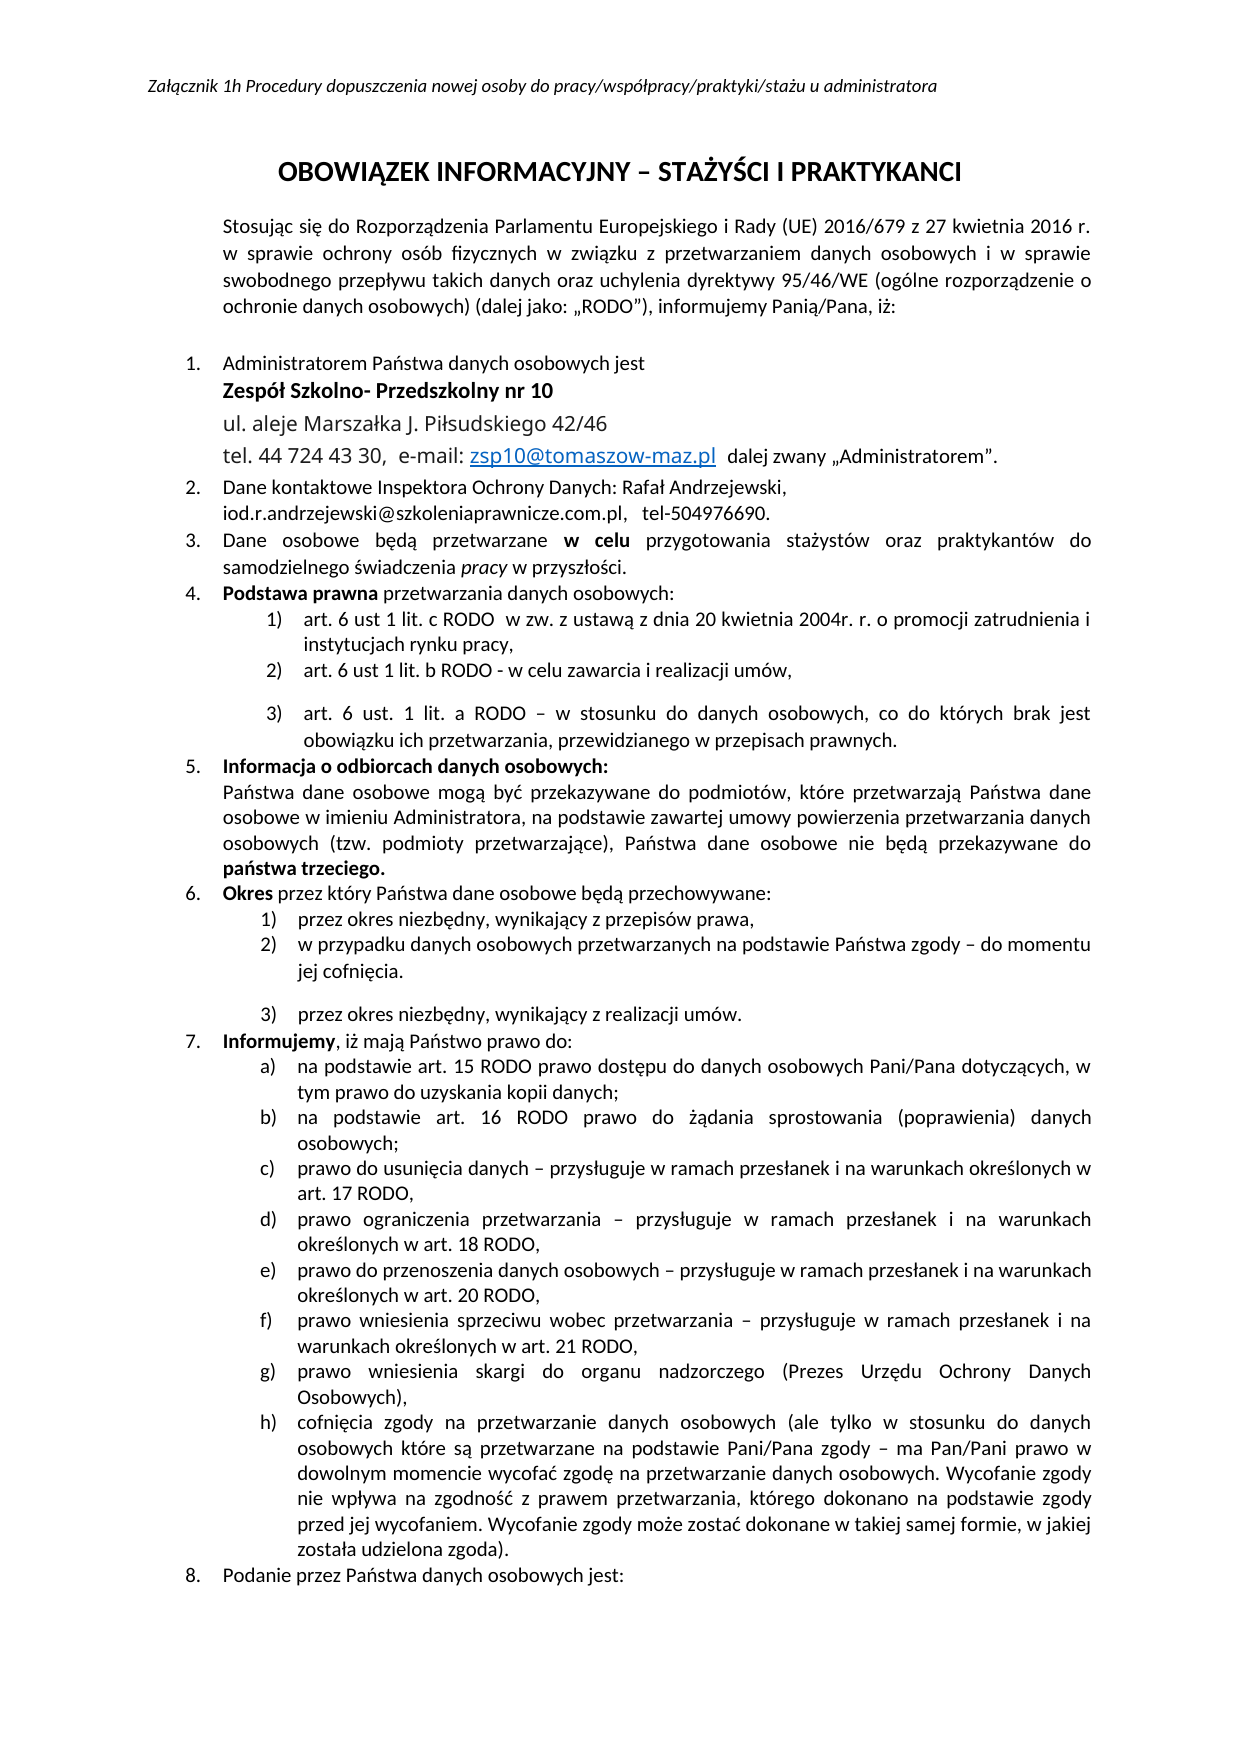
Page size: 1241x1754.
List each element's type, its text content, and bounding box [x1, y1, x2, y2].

text OBOWIĄZEK INFORMACYJNY – STAŻYŚCI I PRAKTYKANCI [148, 153, 1093, 188]
list przez okres niezbędny, wynikający z realizacji umów. [260, 1001, 1093, 1027]
list prawo do usunięcia danych – przysługuje w ramach przesłanek i na warunkach określonych w art. 17 RODO, [260, 1155, 1093, 1206]
list w przypadku danych osobowych przetwarzanych na podstawie Państwa zgody – do momentu jej cofnięcia. [260, 931, 1093, 983]
list na podstawie art. 15 RODO prawo dostępu do danych osobowych Pani/Pana dotyczących, w tym prawo do uzyskania kopii danych; [260, 1053, 1093, 1104]
list Informacja o odbiorcach danych osobowych: [185, 753, 1093, 779]
list Dane osobowe będą przetwarzane w celu przygotowania stażystów oraz praktykantów do samodzielnego świadczenia pracy w przyszłości. [185, 527, 1093, 579]
list prawo ograniczenia przetwarzania – przysługuje w ramach przesłanek i na warunkach określonych w art. 18 RODO, [260, 1206, 1093, 1257]
list Państwa dane osobowe mogą być przekazywane do podmiotów, które przetwarzają Państwa dane osobowe w imieniu Administratora, na podstawie zawartej umowy powierzenia przetwarzania danych osobowych (tzw. podmioty przetwarzające), Państwa dane osobowe nie będą przekazywane do państwa trzeciego. [223, 779, 1093, 881]
list art. 6 ust 1 lit. c RODO w zw. z ustawą z dnia 20 kwietnia 2004r. r. o promocji zatrudnienia i instytucjach rynku pracy, [266, 606, 1093, 657]
list Administratorem Państwa danych osobowych jest [185, 350, 1093, 375]
list prawo wniesienia sprzeciwu wobec przetwarzania – przysługuje w ramach przesłanek i na warunkach określonych w art. 21 RODO, [260, 1308, 1093, 1358]
list Podanie przez Państwa danych osobowych jest: [185, 1562, 1093, 1587]
list prawo wniesienia skargi do organu nadzorczego (Prezes Urzędu Ochrony Danych Osobowych), [260, 1358, 1093, 1409]
list Zespół Szkolno- Przedszkolny nr 10 ul. aleje Marszałka J. Piłsudskiego 42/46 tel. 44 724 43 30, e-mail: zsp10@tomaszow-maz.pl dalej zwany „Administratorem”. [223, 376, 1093, 470]
list Okres przez który Państwa dane osobowe będą przechowywane: [185, 881, 1093, 906]
list art. 6 ust 1 lit. b RODO - w celu zawarcia i realizacji umów, [266, 657, 1093, 682]
list Informujemy, iż mają Państwo prawo do: [185, 1028, 1093, 1053]
list przez okres niezbędny, wynikający z przepisów prawa, [260, 906, 1093, 931]
list Podstawa prawna przetwarzania danych osobowych: [185, 581, 1093, 606]
list cofnięcia zgody na przetwarzanie danych osobowych (ale tylko w stosunku do danych osobowych które są przetwarzane na podstawie Pani/Pana zgody – ma Pan/Pani prawo w dowolnym momencie wycofać zgodę na przetwarzanie danych osobowych. Wycofanie zgody nie wpływa na zgodność z prawem przetwarzania, którego dokonano na podstawie zgody przed jej wycofaniem. Wycofanie zgody może zostać dokonane w takiej samej formie, w jakiej została udzielona zgoda). [260, 1409, 1093, 1562]
list Stosując się do Rozporządzenia Parlamentu Europejskiego i Rady (UE) 2016/679 z 27 kwietnia 2016 r. w sprawie ochrony osób fizycznych w związku z przetwarzaniem danych osobowych i w sprawie swobodnego przepływu takich danych oraz uchylenia dyrektywy 95/46/WE (ogólne rozporządzenie o ochronie danych osobowych) (dalej jako: „RODO”), informujemy Panią/Pana, iż: [223, 214, 1093, 319]
list prawo do przenoszenia danych osobowych – przysługuje w ramach przesłanek i na warunkach określonych w art. 20 RODO, [260, 1257, 1093, 1308]
list art. 6 ust. 1 lit. a RODO – w stosunku do danych osobowych, co do których brak jest obowiązku ich przetwarzania, przewidzianego w przepisach prawnych. [266, 700, 1093, 752]
list na podstawie art. 16 RODO prawo do żądania sprostowania (poprawienia) danych osobowych; [260, 1104, 1093, 1155]
list Dane kontaktowe Inspektora Ochrony Danych: Rafał Andrzejewski, iod.r.andrzejewski@szkoleniaprawnicze.com.pl, tel-504976690. [185, 474, 1093, 526]
